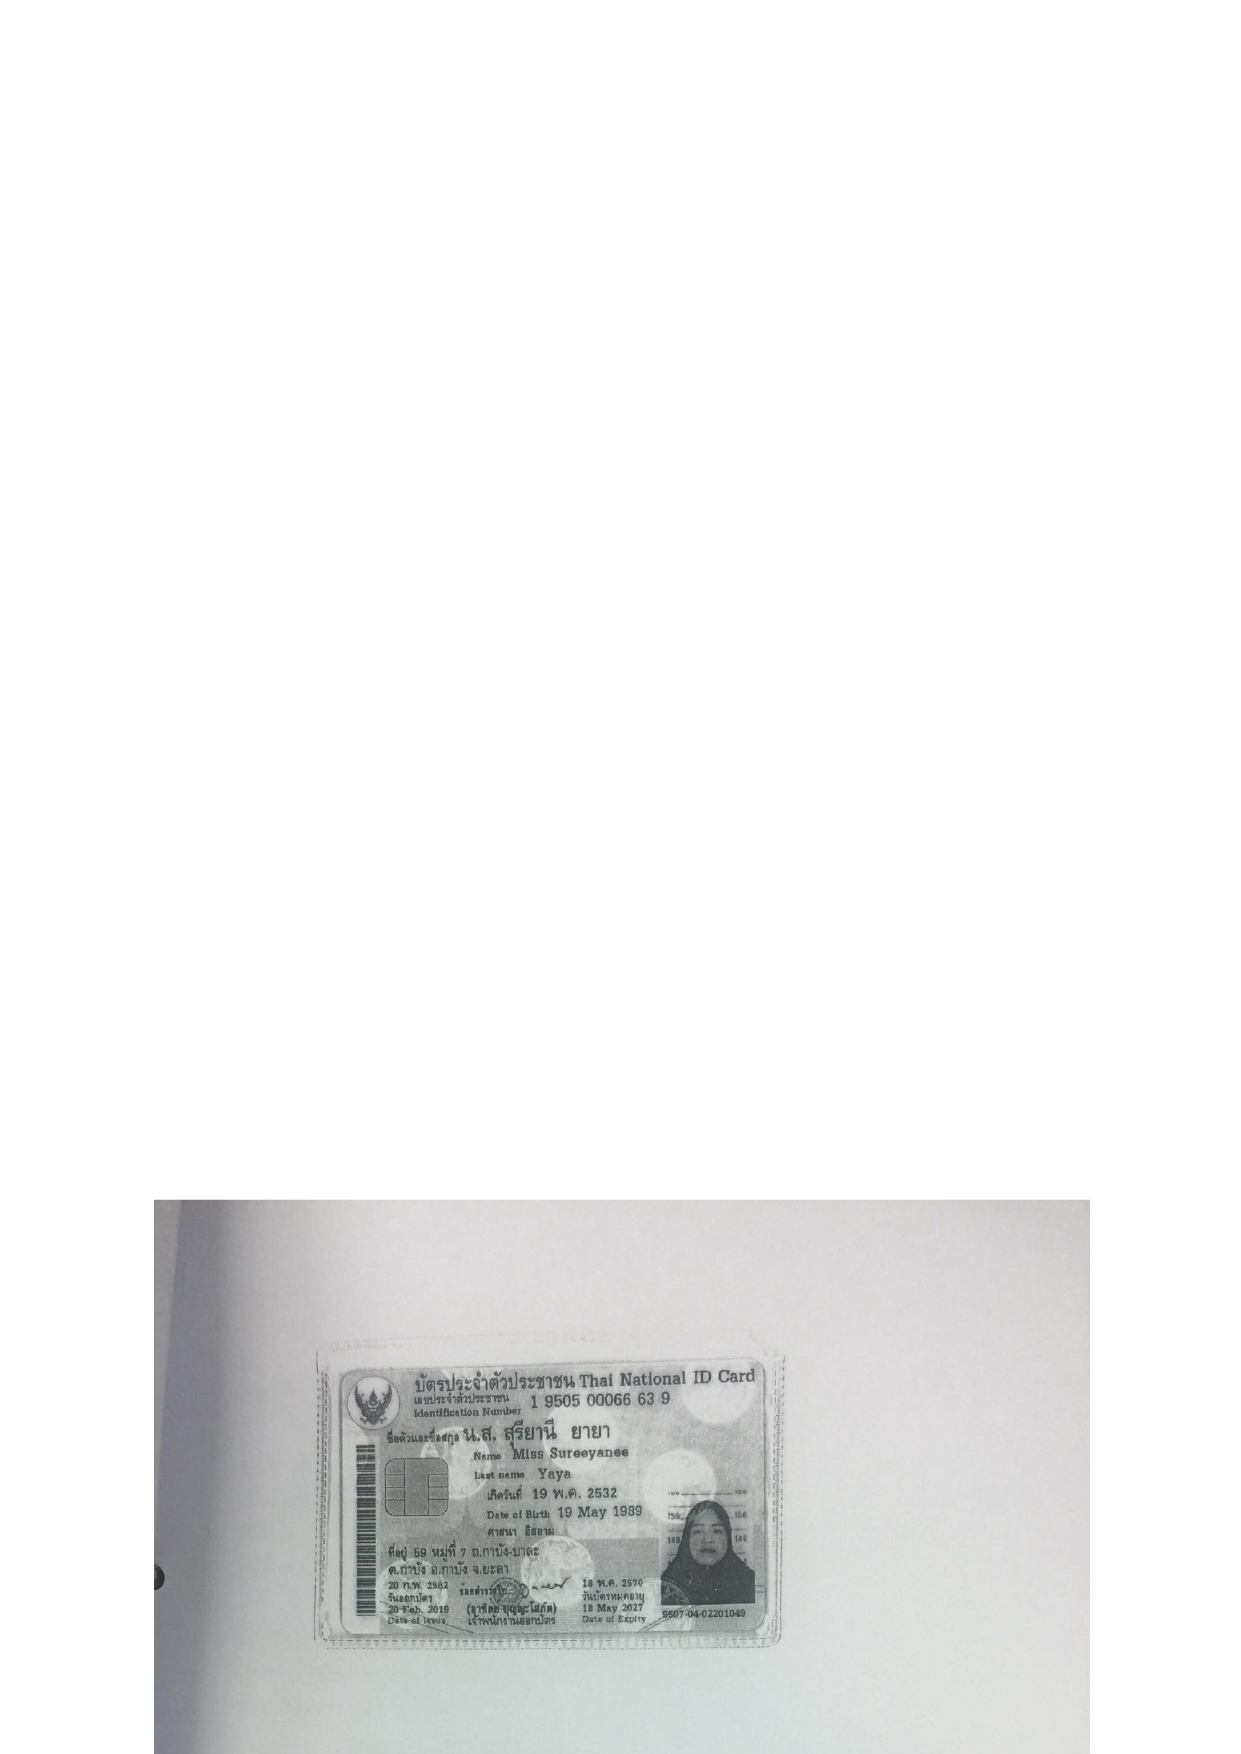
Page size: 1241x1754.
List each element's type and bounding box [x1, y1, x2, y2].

picture [155, 1201, 1090, 1754]
